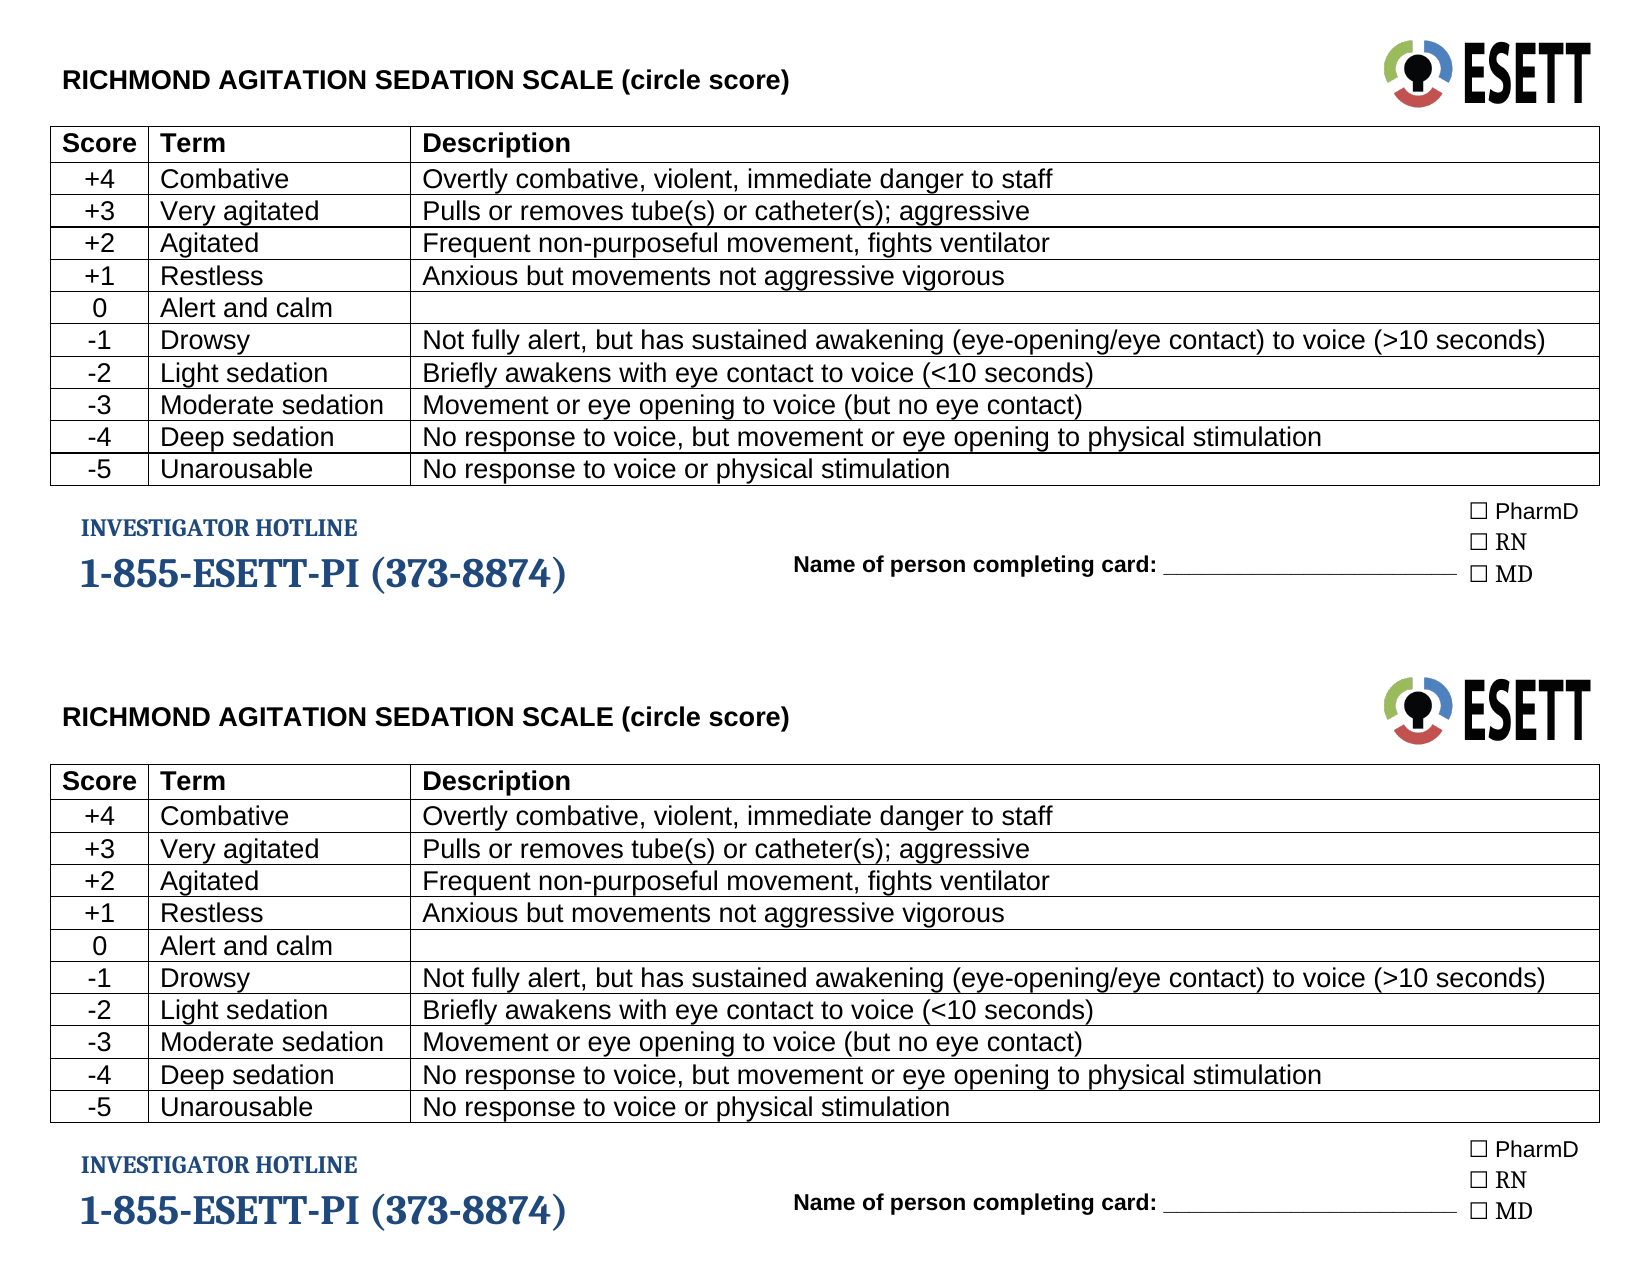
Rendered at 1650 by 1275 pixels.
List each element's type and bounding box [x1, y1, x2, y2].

picture [1359, 0, 1603, 147]
picture [1359, 468, 1603, 784]
